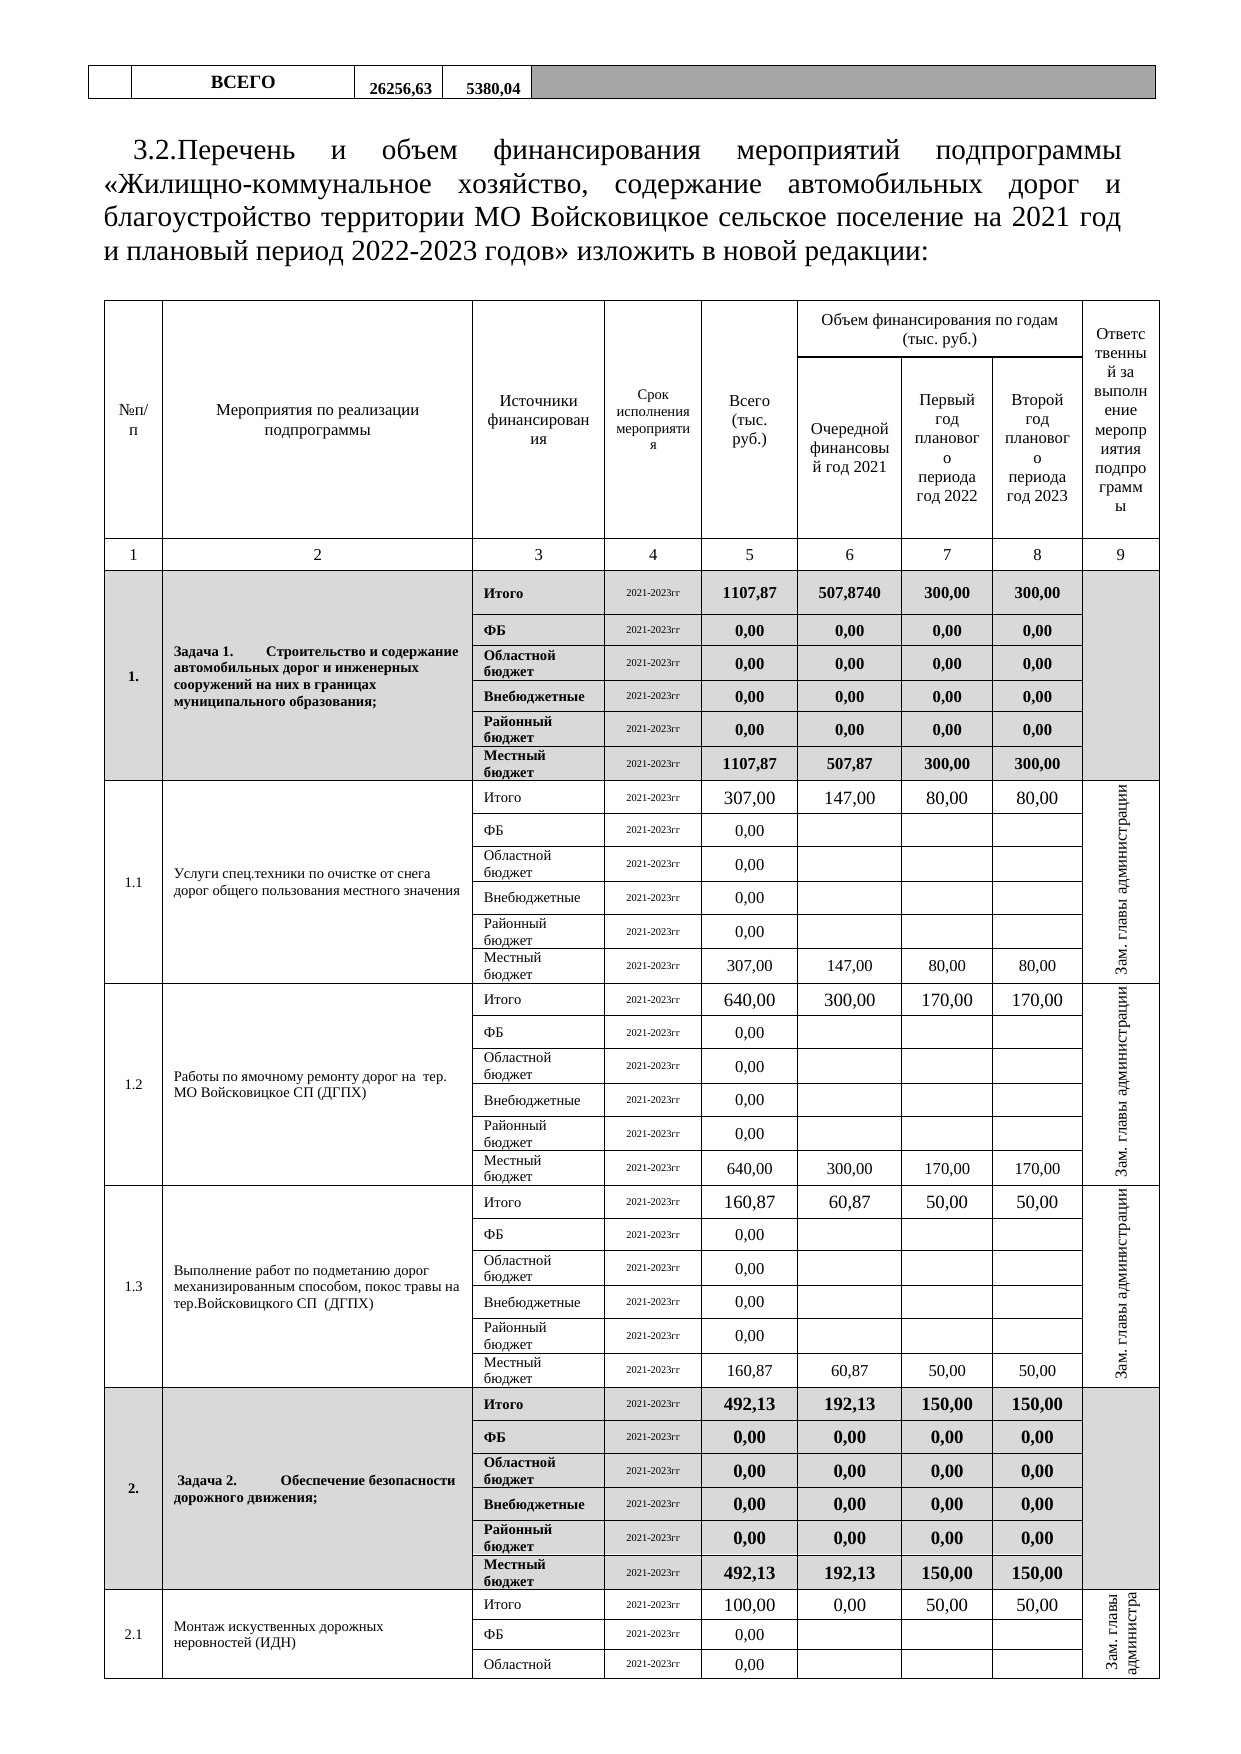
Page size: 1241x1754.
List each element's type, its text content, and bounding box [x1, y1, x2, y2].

table_cell 4 [605, 539, 701, 570]
table_cell 300,00 [902, 571, 992, 614]
table_cell 2021-2023гг [605, 1421, 701, 1453]
table_header №п/п [105, 301, 162, 538]
table_cell 100,00 [702, 1590, 797, 1619]
table_cell 2021-2023гг [605, 646, 701, 680]
table_cell 3 [473, 539, 604, 570]
table_cell Внебюджетные [473, 882, 604, 913]
table_cell [993, 1219, 1082, 1250]
table_cell 0,00 [993, 1521, 1082, 1554]
table_cell Итого [473, 1186, 604, 1218]
table_cell 0,00 [993, 681, 1082, 711]
table_cell 0,00 [993, 712, 1082, 746]
table_cell 0,00 [702, 1049, 797, 1083]
table_cell 0,00 [702, 712, 797, 746]
table_cell 170,00 [993, 1151, 1082, 1185]
table_cell [902, 1620, 992, 1648]
table_cell 0,00 [902, 681, 992, 711]
table_cell 80,00 [902, 949, 992, 983]
table_cell [798, 1286, 901, 1318]
table_cell [993, 1620, 1082, 1648]
table_cell 147,00 [798, 781, 901, 813]
table_cell 300,00 [798, 1151, 901, 1185]
table_cell Очередной финансовый год 2021 [798, 358, 901, 538]
table_cell 2021-2023гг [605, 1388, 701, 1420]
table_cell Зам. главы администрации [1083, 1186, 1159, 1387]
table_cell Монтаж искуственных дорожных неровностей (ИДН) [163, 1590, 472, 1678]
table_cell Работы по ямочному ремонту дорог на тер. МО Войсковицкое СП (ДГПХ) [163, 984, 472, 1185]
table_cell 2021-2023гг [605, 814, 701, 846]
table_cell 0,00 [702, 814, 797, 846]
table_cell 0,00 [902, 1421, 992, 1453]
table_cell 2021-2023гг [605, 1084, 701, 1116]
table_cell 160,87 [702, 1354, 797, 1387]
table_cell [902, 847, 992, 881]
table_cell [798, 1049, 901, 1083]
table_cell Итого [473, 1590, 604, 1619]
table_cell 1.3 [105, 1186, 162, 1387]
table_cell [89, 66, 131, 98]
table_cell 0,00 [702, 1117, 797, 1150]
table_cell 2. [105, 1388, 162, 1589]
table_cell Итого [473, 984, 604, 1015]
table_cell 80,00 [993, 949, 1082, 983]
table_cell 0,00 [902, 1521, 992, 1554]
table_cell 150,00 [993, 1388, 1082, 1420]
table_cell 6 [798, 539, 901, 570]
table_cell Местный бюджет [473, 949, 604, 983]
table_cell 7 [902, 539, 992, 570]
table_cell [798, 1650, 901, 1678]
table_cell 2021-2023гг [605, 1521, 701, 1554]
table_cell 2021-2023гг [605, 1620, 701, 1648]
table_cell Районный бюджет [473, 712, 604, 746]
table_cell [993, 1286, 1082, 1318]
table_cell 1.1 [105, 781, 162, 983]
table_cell 492,13 [702, 1388, 797, 1420]
table_header Мероприятия по реализации подпрограммы [163, 301, 472, 538]
table_cell 60,87 [798, 1354, 901, 1387]
table_cell 2021-2023гг [605, 1117, 701, 1150]
table_cell 2021-2023гг [605, 571, 701, 614]
table_cell 160,87 [702, 1186, 797, 1218]
table_cell Областной бюджет [473, 646, 604, 680]
table_cell 0,00 [702, 847, 797, 881]
table_cell 2021-2023гг [605, 781, 701, 813]
table_cell Местный бюджет [473, 1354, 604, 1387]
table_cell 640,00 [702, 1151, 797, 1185]
table_cell 0,00 [798, 712, 901, 746]
table_cell [993, 882, 1082, 913]
table_cell 2021-2023гг [605, 1354, 701, 1387]
table_header Срок исполнения мероприятия [605, 301, 701, 538]
table_cell [902, 1084, 992, 1116]
table_cell 0,00 [702, 1521, 797, 1554]
table_cell 0,00 [902, 1454, 992, 1487]
table_cell 307,00 [702, 949, 797, 983]
table_cell 300,00 [902, 747, 992, 780]
table_cell 0,00 [702, 1251, 797, 1285]
table_cell 0,00 [702, 1084, 797, 1116]
table_cell 50,00 [902, 1354, 992, 1387]
table_cell Зам. главы администрации [1083, 1590, 1159, 1678]
table_cell [798, 847, 901, 881]
table_cell 300,00 [993, 571, 1082, 614]
table_cell [798, 915, 901, 948]
table_cell 1107,87 [702, 571, 797, 614]
table_cell 0,00 [798, 1488, 901, 1520]
table_cell 2021-2023гг [605, 882, 701, 913]
table_cell 1. [105, 571, 162, 780]
table_cell 2021-2023гг [605, 1286, 701, 1318]
table_cell [798, 1016, 901, 1048]
table_cell 2021-2023гг [605, 1319, 701, 1352]
table_cell 80,00 [902, 781, 992, 813]
table_cell [902, 1219, 992, 1250]
table_cell 50,00 [902, 1590, 992, 1619]
table_cell Зам. главы администрации [1083, 781, 1159, 983]
table_cell Областной бюджет [473, 1454, 604, 1487]
table_cell 0,00 [702, 915, 797, 948]
table_cell [798, 1084, 901, 1116]
table_cell Второй год планового периода год 2023 [993, 358, 1082, 538]
table_cell 50,00 [993, 1590, 1082, 1619]
table_cell 307,00 [702, 781, 797, 813]
table_cell 0,00 [993, 1421, 1082, 1453]
table_cell 0,00 [798, 681, 901, 711]
table_cell 80,00 [993, 781, 1082, 813]
table_cell [902, 1016, 992, 1048]
table_cell 640,00 [702, 984, 797, 1015]
table_cell 2.1 [105, 1590, 162, 1678]
table_header Объем финансирования по годам (тыс. руб.) [798, 301, 1082, 356]
table_cell 0,00 [702, 1650, 797, 1678]
table_cell [993, 915, 1082, 948]
table_cell 2021-2023гг [605, 615, 701, 645]
table_header Ответственный за выполнение мероприятия подпрограммы [1083, 301, 1159, 538]
table_cell Зам. главы администрации [1083, 984, 1159, 1185]
table_cell 0,00 [902, 712, 992, 746]
table_header Источники финансирования [473, 301, 604, 538]
table_cell Областной бюджет [473, 1049, 604, 1083]
table_cell [798, 1319, 901, 1352]
table_cell 300,00 [798, 984, 901, 1015]
table_cell [902, 915, 992, 948]
table_cell 0,00 [798, 646, 901, 680]
table_cell Местный бюджет [473, 1556, 604, 1589]
table_cell Внебюджетные [473, 1084, 604, 1116]
table_cell ВСЕГО [132, 66, 354, 98]
table_cell [902, 1650, 992, 1678]
table_header Всего (тыс. руб.) [702, 301, 797, 538]
table_cell Первый год планового периода год 2022 [902, 358, 992, 538]
table_cell [902, 1286, 992, 1318]
table_cell [902, 1117, 992, 1150]
table_cell ФБ [473, 814, 604, 846]
table_cell [798, 1251, 901, 1285]
table_cell Областной бюджет [473, 1650, 604, 1678]
table_cell Районный бюджет [473, 915, 604, 948]
table_cell Итого [473, 781, 604, 813]
table_cell Местный бюджет [473, 1151, 604, 1185]
table_cell 0,00 [902, 646, 992, 680]
table_cell 0,00 [993, 1488, 1082, 1520]
table_cell 1.2 [105, 984, 162, 1185]
table_cell ФБ [473, 1016, 604, 1048]
table_cell Услуги спец.техники по очистке от снега дорог общего пользования местного значения [163, 781, 472, 983]
table_cell [798, 1219, 901, 1250]
table_cell 60,87 [798, 1186, 901, 1218]
table_cell 2021-2023гг [605, 747, 701, 780]
table_cell Районный бюджет [473, 1117, 604, 1150]
table_cell Задача 1. Строительство и содержание автомобильных дорог и инженерных сооружений на них в границах муниципального образования; [163, 571, 472, 780]
table_cell [993, 1117, 1082, 1150]
table_cell 0,00 [902, 1488, 992, 1520]
table_cell [993, 1319, 1082, 1352]
table_cell 192,13 [798, 1388, 901, 1420]
table_cell 0,00 [702, 1488, 797, 1520]
table_cell 0,00 [702, 1454, 797, 1487]
table_cell 2021-2023гг [605, 1016, 701, 1048]
table_cell 2021-2023гг [605, 1049, 701, 1083]
table_cell Областной бюджет [473, 1251, 604, 1285]
table_cell 170,00 [902, 1151, 992, 1185]
table_cell ФБ [473, 1421, 604, 1453]
table_cell 2021-2023гг [605, 949, 701, 983]
table_cell Задача 2. Обеспечение безопасности дорожного движения; [163, 1388, 472, 1589]
table_cell 0,00 [798, 615, 901, 645]
table_cell 2021-2023гг [605, 1151, 701, 1185]
table_cell 0,00 [798, 1590, 901, 1619]
table_cell 2021-2023гг [605, 915, 701, 948]
table_cell 0,00 [798, 1454, 901, 1487]
table_cell [798, 882, 901, 913]
table_cell 150,00 [993, 1556, 1082, 1589]
table_cell Областной бюджет [473, 847, 604, 881]
table_cell 2021-2023гг [605, 1186, 701, 1218]
table_cell 1 [105, 539, 162, 570]
table_cell ФБ [473, 1620, 604, 1648]
table_cell Внебюджетные [473, 1488, 604, 1520]
table_cell Итого [473, 1388, 604, 1420]
table_cell 0,00 [702, 1319, 797, 1352]
table_cell [1083, 1388, 1159, 1589]
table_cell 0,00 [798, 1421, 901, 1453]
table_cell 507,87 [798, 747, 901, 780]
table_cell [902, 814, 992, 846]
table_cell 0,00 [702, 1421, 797, 1453]
table_cell ФБ [473, 1219, 604, 1250]
table_cell 2021-2023гг [605, 1251, 701, 1285]
table_cell 170,00 [902, 984, 992, 1015]
table_cell [993, 1016, 1082, 1048]
table_cell [532, 66, 1155, 98]
table_cell [993, 814, 1082, 846]
table_cell 0,00 [702, 1016, 797, 1048]
table_cell [993, 847, 1082, 881]
table_cell 8 [993, 539, 1082, 570]
table_cell Внебюджетные [473, 681, 604, 711]
table_cell 0,00 [702, 1286, 797, 1318]
table_cell [902, 1319, 992, 1352]
table_cell [798, 1117, 901, 1150]
table_cell Итого [473, 571, 604, 614]
table_cell 2021-2023гг [605, 712, 701, 746]
table_cell 150,00 [902, 1556, 992, 1589]
table_cell [993, 1084, 1082, 1116]
table_cell Внебюджетные [473, 1286, 604, 1318]
table_cell 50,00 [902, 1186, 992, 1218]
table_cell 9 [1083, 539, 1159, 570]
table_cell 192,13 [798, 1556, 901, 1589]
table_cell 0,00 [702, 1219, 797, 1250]
table_cell 2021-2023гг [605, 847, 701, 881]
table_cell 2021-2023гг [605, 1590, 701, 1619]
table_cell 50,00 [993, 1354, 1082, 1387]
table_cell [798, 814, 901, 846]
table_cell 492,13 [702, 1556, 797, 1589]
table_cell 0,00 [702, 681, 797, 711]
table_cell 26256,63 [355, 66, 442, 98]
table_cell 0,00 [798, 1521, 901, 1554]
table_cell 0,00 [702, 1620, 797, 1648]
table_cell 2 [163, 539, 472, 570]
table_cell [902, 1049, 992, 1083]
table_cell 5380,04 [443, 66, 531, 98]
table_cell 0,00 [702, 882, 797, 913]
table_cell Выполнение работ по подметанию дорог механизированным способом, покос травы на тер.Войсковицкого СП (ДГПХ) [163, 1186, 472, 1387]
table_cell 2021-2023гг [605, 681, 701, 711]
table_cell 2021-2023гг [605, 1219, 701, 1250]
table_cell [993, 1650, 1082, 1678]
table_cell 2021-2023гг [605, 1556, 701, 1589]
table_cell 5 [702, 539, 797, 570]
table_cell 0,00 [702, 646, 797, 680]
table_cell 2021-2023гг [605, 1454, 701, 1487]
table_cell 50,00 [993, 1186, 1082, 1218]
table_cell 0,00 [993, 1454, 1082, 1487]
table_cell 2021-2023гг [605, 984, 701, 1015]
table_cell 0,00 [702, 615, 797, 645]
table_cell 0,00 [993, 615, 1082, 645]
list Перечень и объем финансирования мероприятий подпрограммы «Жилищно-коммунальное хозяйство, содержание автомобильных дорог и благоустройство территории МО Войсковицкое сельское поселение на 2021 год и плановый период 2022-2023 годов» изложить в новой редакции: [103, 132, 1122, 267]
table_cell Местный бюджет [473, 747, 604, 780]
table_cell 147,00 [798, 949, 901, 983]
table_cell [993, 1251, 1082, 1285]
table_cell [993, 1049, 1082, 1083]
table_cell 2021-2023гг [605, 1488, 701, 1520]
table_cell 300,00 [993, 747, 1082, 780]
table_cell 1107,87 [702, 747, 797, 780]
table_cell ФБ [473, 615, 604, 645]
table_cell [902, 1251, 992, 1285]
table_cell 150,00 [902, 1388, 992, 1420]
table_cell Районный бюджет [473, 1521, 604, 1554]
table_cell 170,00 [993, 984, 1082, 1015]
table_cell 507,8740 [798, 571, 901, 614]
table_cell 0,00 [993, 646, 1082, 680]
table_cell [798, 1620, 901, 1648]
table_cell 2021-2023гг [605, 1650, 701, 1678]
table_cell Районный бюджет [473, 1319, 604, 1352]
table_cell [1083, 571, 1159, 780]
table_cell 0,00 [902, 615, 992, 645]
table_cell [902, 882, 992, 913]
